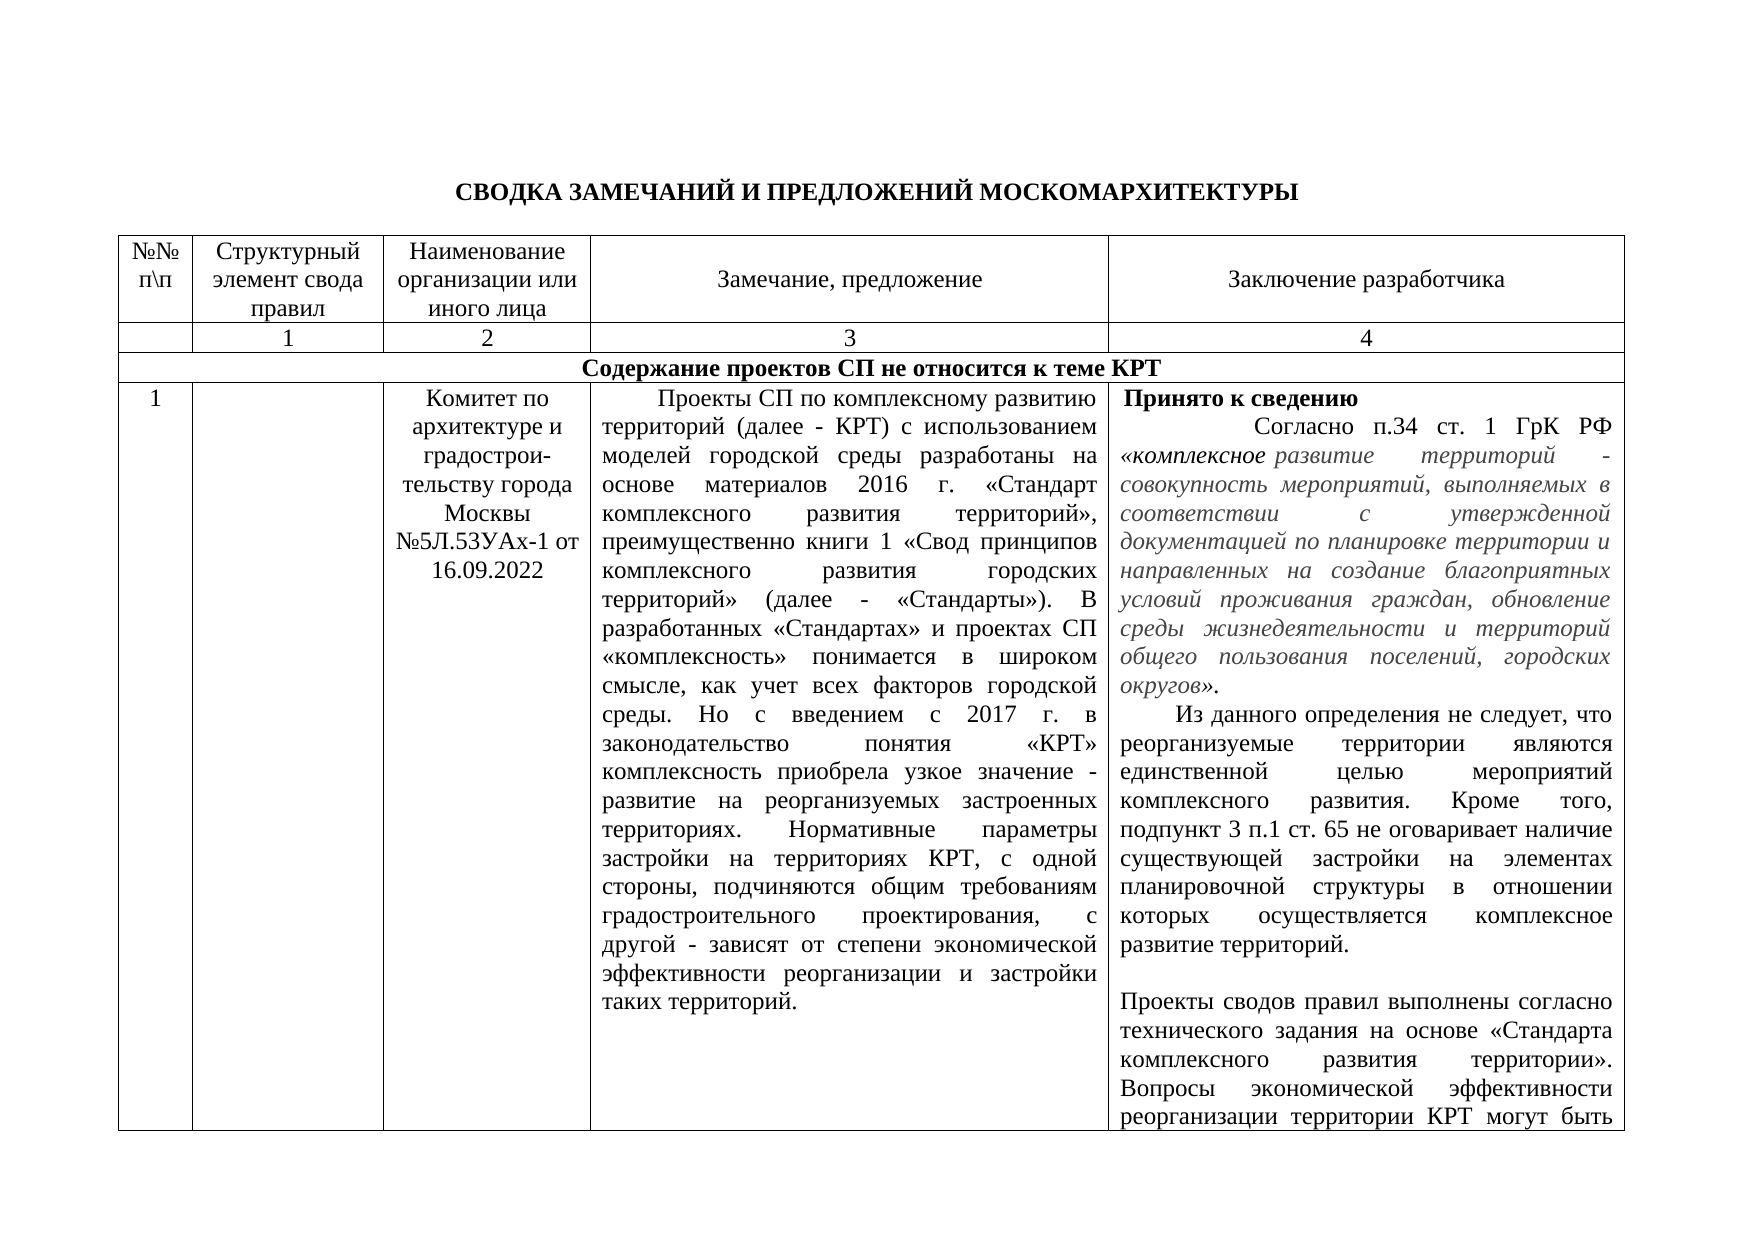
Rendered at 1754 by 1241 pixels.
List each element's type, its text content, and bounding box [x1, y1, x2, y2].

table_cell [591, 383, 1108, 1130]
table_header Замечание, предложение [591, 236, 1108, 322]
table_cell [193, 383, 383, 1130]
table_header Заключение разработчика [1109, 236, 1624, 322]
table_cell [1109, 383, 1624, 1130]
table_cell 1 [193, 323, 383, 352]
table_cell 2 [384, 323, 590, 352]
table_cell [119, 323, 192, 352]
table_header Структурный элемент свода правил [193, 236, 383, 322]
table_cell 4 [1109, 323, 1624, 352]
table_cell Содержание проектов СП не относится к теме КРТ [119, 353, 1624, 382]
table_header Наименование организации или иного лица [384, 236, 590, 322]
table_header №№ п\п [119, 236, 192, 322]
table_cell 3 [591, 323, 1108, 352]
table_cell 1 [119, 383, 192, 1130]
text СВОДКА замечаний и предложений МОСКОМАРХИТЕКТУРЫ [118, 177, 1636, 206]
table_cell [384, 383, 590, 1130]
